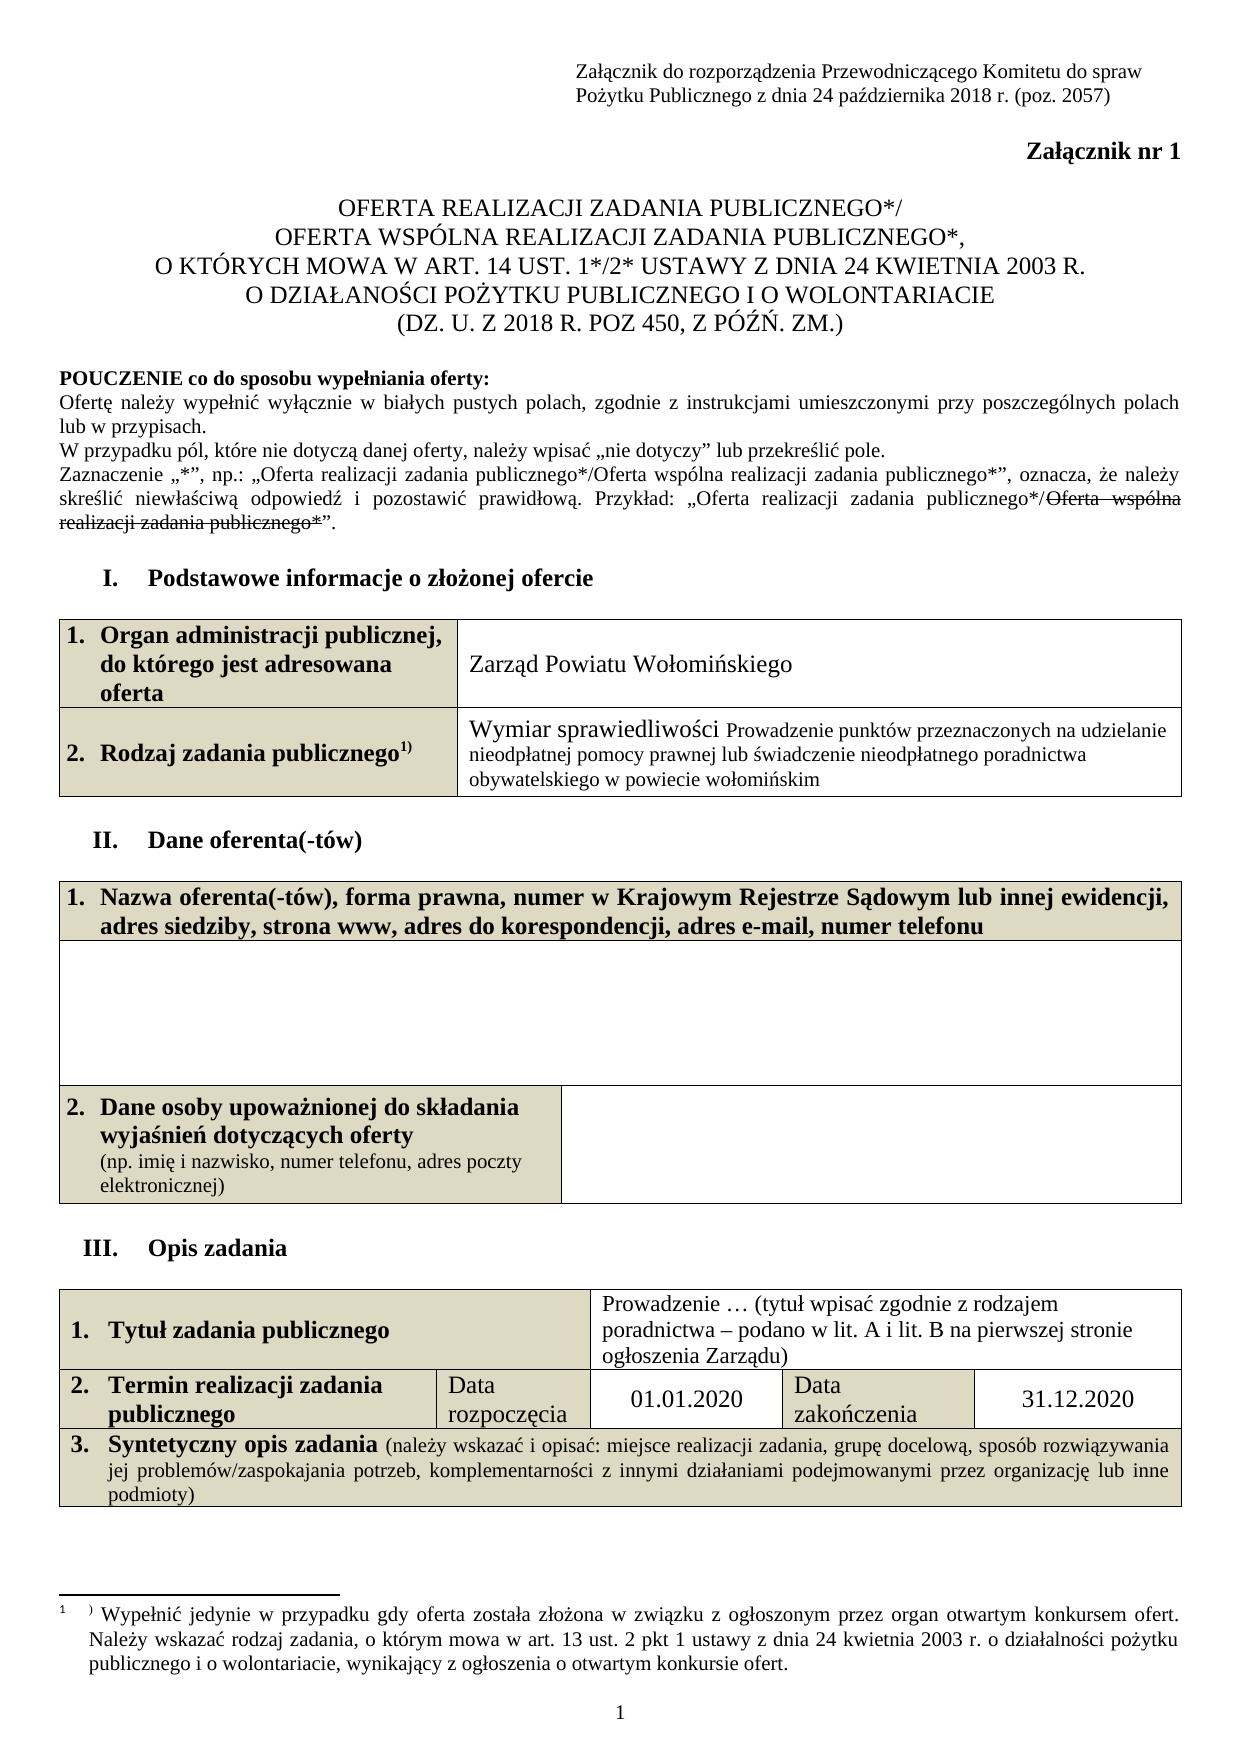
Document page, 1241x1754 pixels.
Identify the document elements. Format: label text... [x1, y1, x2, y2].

text W przypadku pól, które nie dotyczą danej oferty, należy wpisać „nie dotyczy” lub przekreślić pole. [59, 438, 1181, 462]
text POUCZENIE co do sposobu wypełniania oferty: [59, 366, 1181, 390]
table_cell Dane osoby upoważnionej do składania wyjaśnień dotyczących oferty (np. imię i nazwisko, numer telefonu, adres poczty elektronicznej) [60, 1086, 561, 1203]
text Ofertę należy wypełnić wyłącznie w białych pustych polach, zgodnie z instrukcjami umieszczonymi przy poszczególnych polach lub w przypisach. [59, 390, 1181, 438]
text OFERTA REALIZACJI ZADANIA PUBLICZNEGO*/ [59, 193, 1181, 222]
text (DZ. U. Z 2018 R. POZ 450, Z PÓŹŃ. ZM.) [59, 308, 1181, 337]
text Zaznaczenie „*”, np.: „Oferta realizacji zadania publicznego*/Oferta wspólna realizacji zadania publicznego*”, oznacza, że należy skreślić niewłaściwą odpowiedź i pozostawić prawidłową. Przykład: „Oferta realizacji zadania publicznego*/Oferta wspólna realizacji zadania publicznego*”. [59, 462, 1181, 534]
list Opis zadania [118, 1233, 1181, 1262]
table_cell [60, 941, 1181, 1085]
table_header Zarząd Powiatu Wołomińskiego [458, 620, 1181, 707]
text O KTÓRYCH MOWA W ART. 14 UST. 1*/2* USTAWY Z DNIA 24 KWIETNIA 2003 R. [59, 251, 1181, 280]
table_header Tytuł zadania publicznego [60, 1290, 590, 1369]
table_header Organ administracji publicznej, do którego jest adresowana oferta [60, 620, 457, 707]
text O DZIAŁANOŚCI POŻYTKU PUBLICZNEGO I O WOLONTARIACIE [59, 280, 1181, 308]
text OFERTA WSPÓLNA REALIZACJI ZADANIA PUBLICZNEGO*, [59, 222, 1181, 251]
table_cell [562, 1086, 1181, 1203]
table_cell Termin realizacji zadania publicznego [60, 1370, 436, 1428]
table_cell Syntetyczny opis zadania (należy wskazać i opisać: miejsce realizacji zadania, grupę docelową, sposób rozwiązywania jej problemów/zaspokajania potrzeb, komplementarności z innymi działaniami podejmowanymi przez organizację lub inne podmioty) [60, 1429, 1181, 1506]
text Załącznik do rozporządzenia Przewodniczącego Komitetu do spraw Pożytku Publicznego z dnia 24 października 2018 r. (poz. 2057) [575, 59, 1181, 107]
table_cell Data zakończenia [783, 1370, 974, 1428]
list Dane oferenta(-tów) [118, 826, 1181, 854]
table_cell 31.12.2020 [975, 1370, 1181, 1428]
text Załącznik nr 1 [649, 136, 1181, 165]
table_header Nazwa oferenta(-tów), forma prawna, numer w Krajowym Rejestrze Sądowym lub innej ewidencji, adres siedziby, strona www, adres do korespondencji, adres e-mail, numer telefonu [60, 882, 1181, 940]
table_cell Data rozpoczęcia [437, 1370, 590, 1428]
table_header Prowadzenie … (tytuł wpisać zgodnie z rodzajem poradnictwa – podano w lit. A i lit. B na pierwszej stronie ogłoszenia Zarządu) [591, 1290, 1181, 1369]
table_cell Wymiar sprawiedliwości Prowadzenie punktów przeznaczonych na udzielanie nieodpłatnej pomocy prawnej lub świadczenie nieodpłatnego poradnictwa obywatelskiego w powiecie wołomińskim [458, 708, 1181, 796]
table_cell Rodzaj zadania publicznego) [60, 708, 457, 796]
table_cell 01.01.2020 [591, 1370, 782, 1428]
list Podstawowe informacje o złożonej ofercie [118, 563, 1181, 592]
